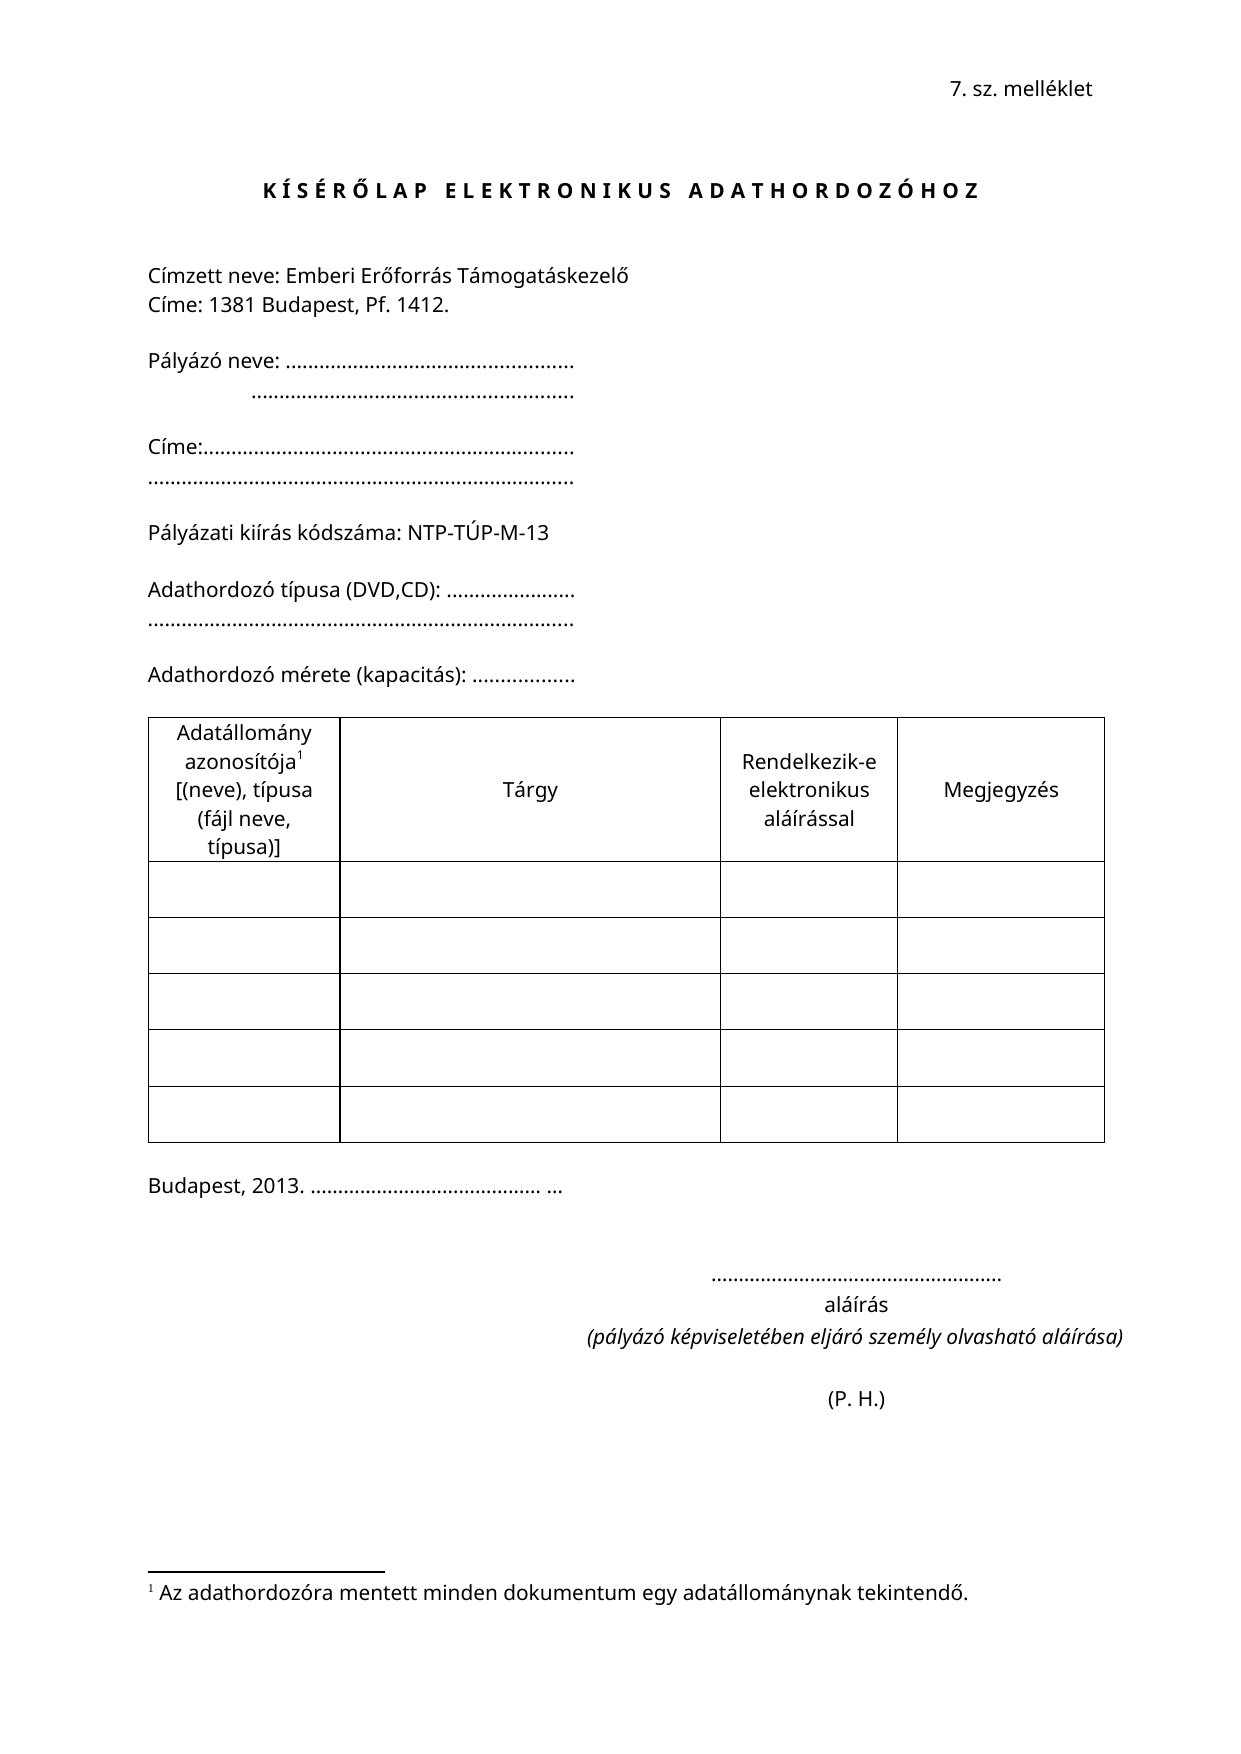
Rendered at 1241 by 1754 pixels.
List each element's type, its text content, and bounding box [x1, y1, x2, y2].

table_cell [341, 974, 720, 1029]
table_cell [341, 918, 720, 973]
table_cell [721, 862, 897, 917]
table_cell [898, 974, 1104, 1029]
text Adathordozó típusa (DVD,CD): [148, 575, 1093, 603]
text Címe: [148, 432, 1093, 461]
text Adathordozó mérete (kapacitás): [148, 660, 1093, 689]
table_cell [898, 1030, 1104, 1086]
table_cell [149, 1030, 339, 1086]
table_header Tárgy [341, 718, 720, 861]
table_cell [341, 862, 720, 917]
table_cell [149, 1087, 339, 1142]
text (pályázó képviseletében eljáró személy olvasható aláírása) [148, 1319, 1093, 1350]
table_header Rendelkezik-e elektronikus aláírással [721, 718, 897, 861]
table_header Adatállomány azonosítója [(neve), típusa (fájl neve, típusa)] [149, 718, 339, 861]
table_cell [149, 862, 339, 917]
text KÍSÉRŐLAP ELEKTRONIKUS ADATHORDOZÓHOZ [148, 176, 1093, 204]
text …………………………………………….. [148, 1257, 1093, 1288]
text Címe: 1381 Budapest, Pf. 1412. [148, 290, 1093, 318]
table_cell [898, 1087, 1104, 1142]
text Pályázati kiírás kódszáma: NTP-TÚP-M-13 [148, 518, 1093, 546]
text Címzett neve: Emberi Erőforrás Támogatáskezelő [148, 261, 1093, 290]
table_header Megjegyzés [898, 718, 1104, 861]
table_cell [721, 1087, 897, 1142]
text aláírás [148, 1288, 1093, 1319]
text (P. H.) [148, 1382, 1093, 1413]
table_cell [898, 918, 1104, 973]
table_cell [721, 1030, 897, 1086]
text Budapest, 2013. …………………………………… … [148, 1171, 1093, 1200]
table_cell [898, 862, 1104, 917]
table_cell [721, 918, 897, 973]
table_cell [149, 918, 339, 973]
table_cell [341, 1087, 720, 1142]
table_cell [149, 974, 339, 1029]
text Pályázó neve: [148, 347, 1093, 375]
table_cell [341, 1030, 720, 1086]
table_cell [721, 974, 897, 1029]
